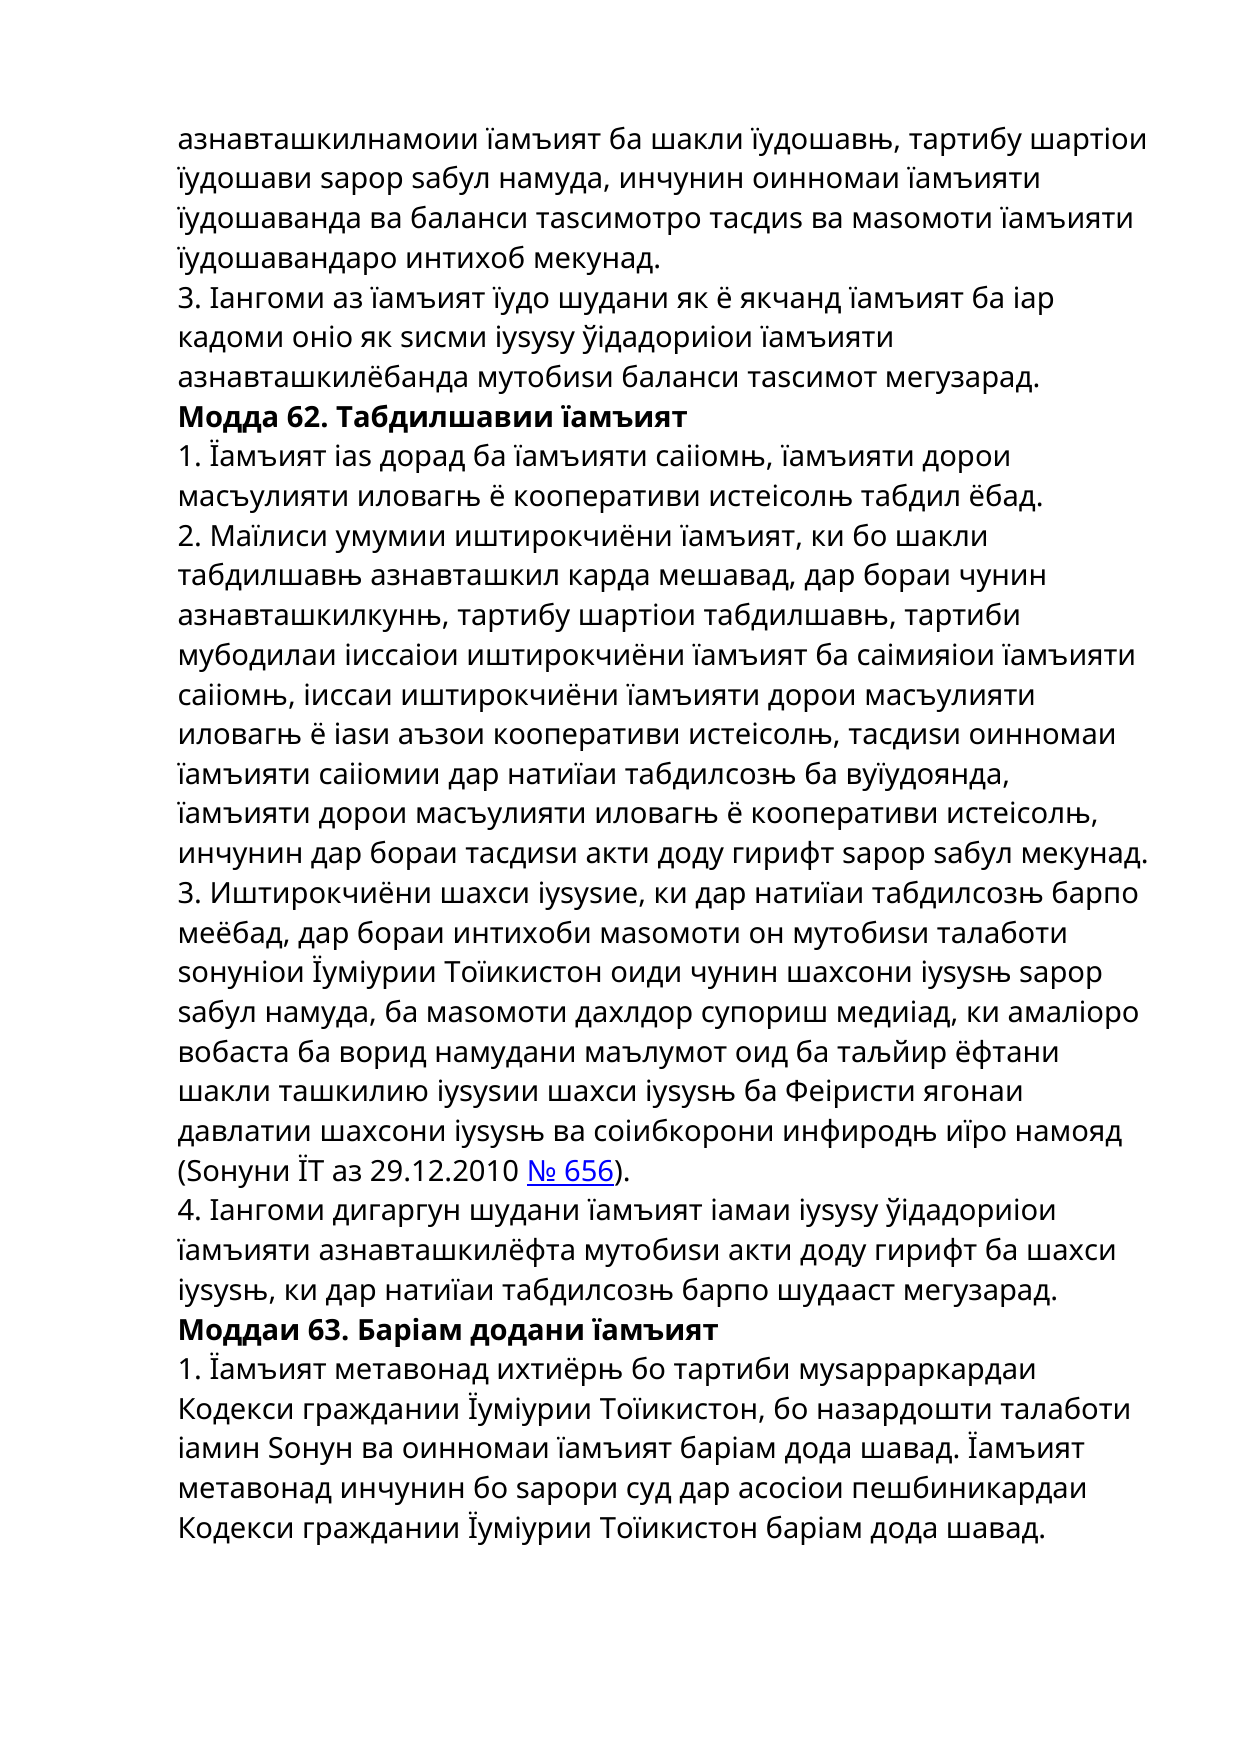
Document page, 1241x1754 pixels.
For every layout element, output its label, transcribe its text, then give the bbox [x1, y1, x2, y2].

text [177, 118, 1152, 277]
text 3. Иштирокчиёни шахси іуѕуѕие, ки дар натиїаи табдилсозњ барпо меёбад, дар бораи интихоби маѕомоти он мутобиѕи талаботи ѕонуніои Їуміурии Тоїикистон оиди чунин шахсони іуѕуѕњ ѕарор ѕабул намуда, ба маѕомоти дахлдор супориш медиіад, ки амаліоро вобаста ба ворид намудани маълумот оид ба таљйир ёфтани шакли ташкилию іуѕуѕии шахси іуѕуѕњ ба Феіристи ягонаи давлатии шахсони іуѕуѕњ ва соіибкорони инфиродњ иїро намояд (Ѕонуни ЇТ аз 29.12.2010 № 656). [177, 872, 1152, 1190]
text 2. Маїлиси умумии иштирокчиёни їамъият, ки бо шакли табдилшавњ азнавташкил карда мешавад, дар бораи чунин азнавташкилкунњ, тартибу шартіои табдилшавњ, тартиби мубодилаи іиссаіои иштирокчиёни їамъият ба саімияіои їамъияти саііомњ, іиссаи иштирокчиёни їамъияти дорои масъулияти иловагњ ё іаѕи аъзои кооперативи истеісолњ, тасдиѕи оинномаи їамъияти саііомии дар натиїаи табдилсозњ ба вуїудоянда, їамъияти дорои маcъулияти иловагњ ё кооперативи истеісолњ, инчунин дар бораи тасдиѕи акти доду гирифт ѕарор ѕабул мекунад. [177, 515, 1152, 872]
text 4. Іангоми дигаргун шудани їамъият іамаи іуѕуѕу ўідадориіои їамъияти азнавташкилёфта мутобиѕи акти доду гирифт ба шахси іуѕуѕњ, ки дар натиїаи табдилсозњ барпо шудааст мегузарад. [177, 1190, 1152, 1309]
text Моддаи 63. Баріам додани їамъият [177, 1309, 1152, 1348]
text Модда 62. Табдилшавии їамъият [177, 396, 1152, 436]
text 1. Їамъият метавонад ихтиёрњ бо тартиби муѕарраркардаи Кодекси граждании Їуміурии Тоїикистон, бо назардошти талаботи іамин Ѕонун ва оинномаи їамъият баріам дода шавад. Їамъият метавонад инчунин бо ѕарори суд дар асосіои пешбиникардаи Кодекси граждании Їуміурии Тоїикистон баріам дода шавад. [177, 1348, 1152, 1547]
text 3. Іангоми аз їамъият їудо шудани як ё якчанд їамъият ба іар кадоми оніо як ѕисми іуѕуѕу ўідадориіои їамъияти азнавташкилёбанда мутобиѕи баланси таѕсимот мегузарад. [177, 277, 1152, 396]
text 1. Їамъият іаѕ дорад ба їамъияти саііомњ, їамъияти дорои масъулияти иловагњ ё кооперативи истеісолњ табдил ёбад. [177, 436, 1152, 515]
